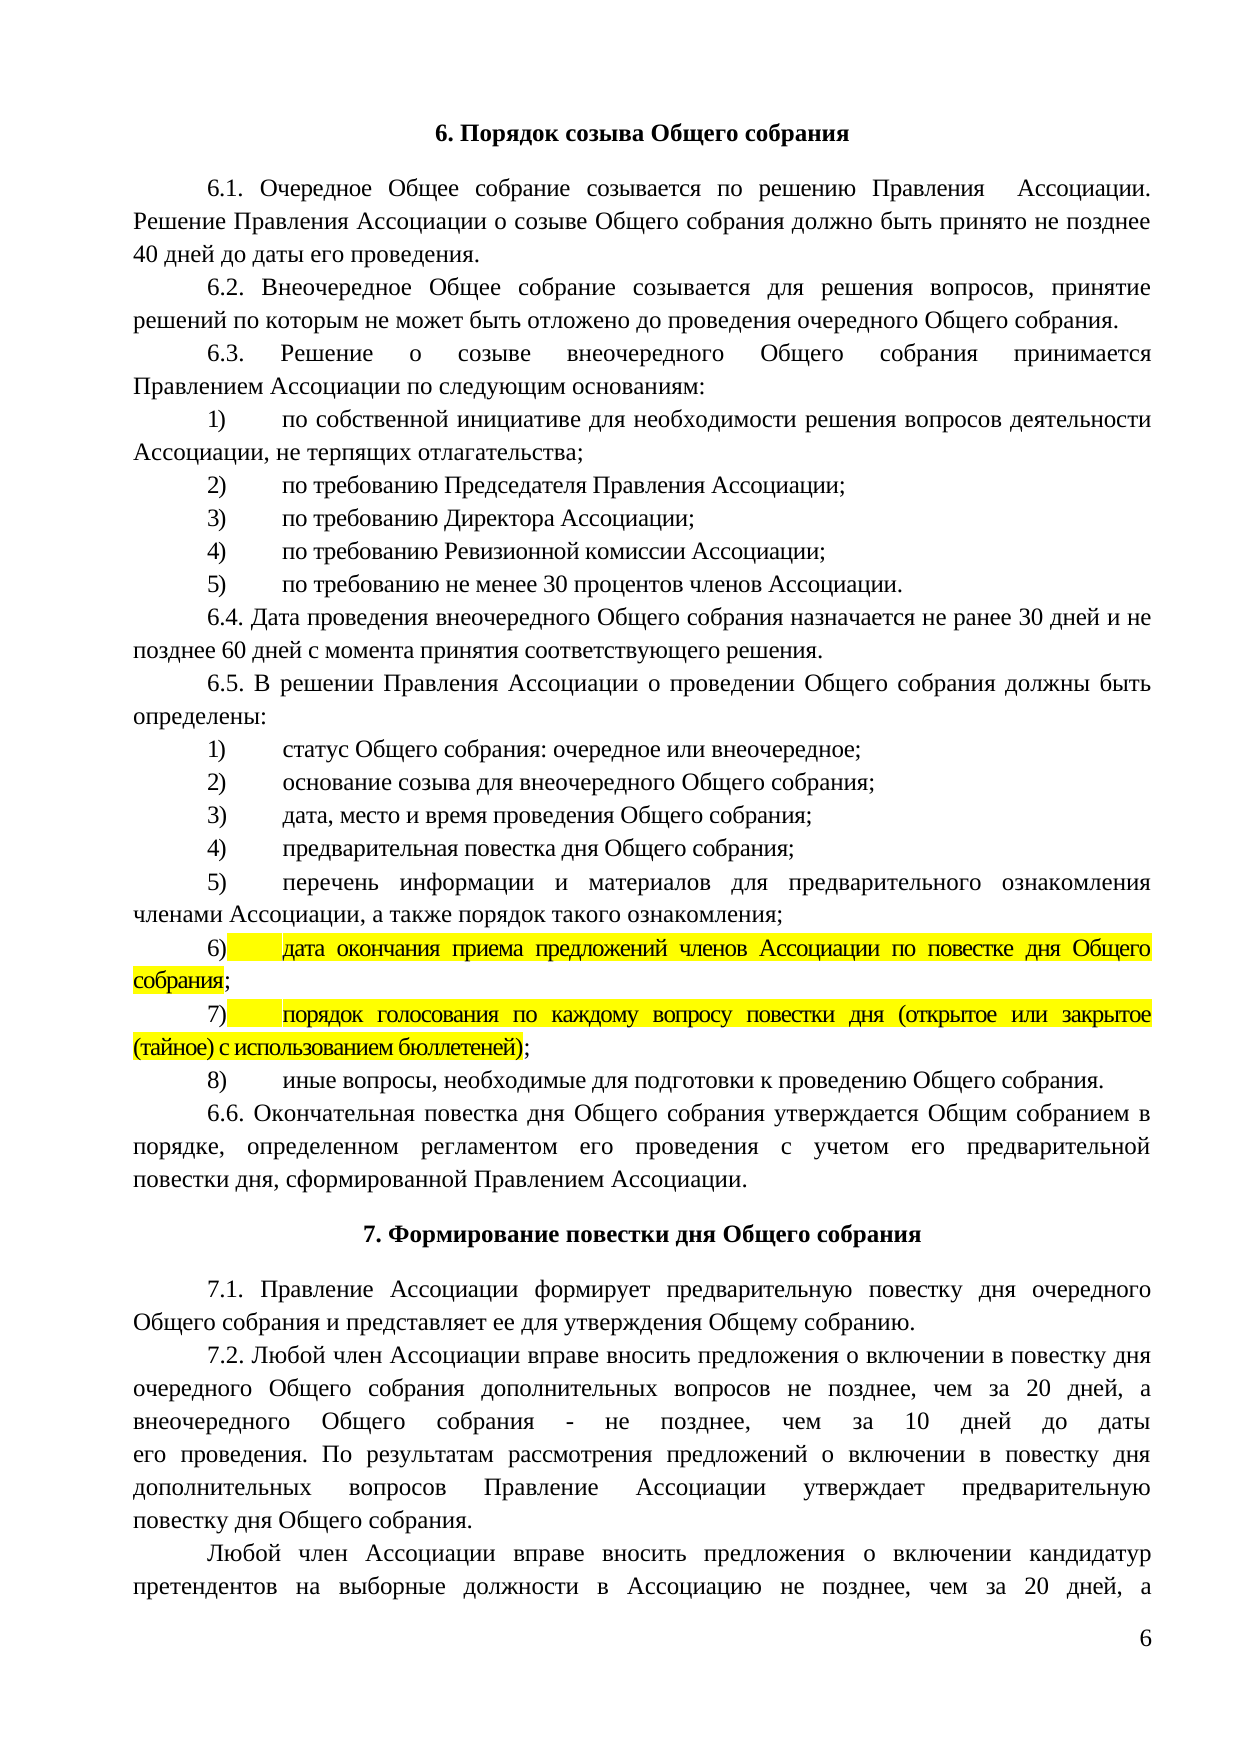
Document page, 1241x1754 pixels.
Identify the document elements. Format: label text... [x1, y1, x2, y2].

list дата, место и время проведения Общего собрания; [133, 801, 1152, 829]
list по требованию Ревизионной комиссии Ассоциации; [133, 536, 1152, 565]
list перечень информации и материалов для предварительного ознакомления членами Ассоциации, а также порядок такого ознакомления; [133, 867, 1152, 928]
text 6.5. В решении Правления Ассоциации о проведении Общего собрания должны быть определены: [133, 668, 1152, 730]
subtitle 7. Формирование повестки дня Общего собрания [133, 1219, 1152, 1247]
subtitle 6. Порядок созыва Общего собрания [133, 118, 1152, 147]
list по требованию не менее 30 процентов членов Ассоциации. [133, 569, 1152, 598]
text 6.6. Окончательная повестка дня Общего собрания утверждается Общим собранием в порядке, определенном регламентом его проведения с учетом его предварительной повестки дня, сформированной Правлением Ассоциации. [133, 1098, 1152, 1192]
text 6.4. Дата проведения внеочередного Общего собрания назначается не ранее 30 дней и не позднее 60 дней с момента принятия соответствующего решения. [133, 602, 1152, 664]
list иные вопросы, необходимые для подготовки к проведению Общего собрания. [133, 1065, 1152, 1093]
text 7.2. Любой член Ассоциации вправе вносить предложения о включении в повестку дня очередного Общего собрания дополнительных вопросов не позднее, чем за 20 дней, а внеочередного Общего собрания - не позднее, чем за 10 дней до даты его проведения. По результатам рассмотрения предложений о включении в повестку дня дополнительных вопросов Правление Ассоциации утверждает предварительную повестку дня Общего собрания. [133, 1340, 1152, 1534]
list по требованию Директора Ассоциации; [133, 503, 1152, 532]
text 6.3. Решение о созыве внеочередного Общего собрания принимается Правлением Ассоциации по следующим основаниям: [133, 338, 1152, 400]
list по собственной инициативе для необходимости решения вопросов деятельности Ассоциации, не терпящих отлагательства; [133, 404, 1152, 466]
list по требованию Председателя Правления Ассоциации; [133, 470, 1152, 499]
text 7.1. Правление Ассоциации формирует предварительную повестку дня очередного Общего собрания и представляет ее для утверждения Общему собранию. [133, 1274, 1152, 1336]
list порядок голосования по каждому вопросу повестки дня (открытое или закрытое (тайное) с использованием бюллетеней); [133, 999, 1152, 1060]
text 6.2. Внеочередное Общее собрание созывается для решения вопросов, принятие решений по которым не может быть отложено до проведения очередного Общего собрания. [133, 272, 1152, 334]
list статус Общего собрания: очередное или внеочередное; [133, 734, 1152, 763]
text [133, 1538, 1152, 1600]
list основание созыва для внеочередного Общего собрания; [133, 767, 1152, 796]
text 6.1. Очередное Общее собрание созывается по решению Правления Ассоциации. Решение Правления Ассоциации о созыве Общего собрания должно быть принято не позднее 40 дней до даты его проведения. [133, 173, 1152, 268]
list предварительная повестка дня Общего собрания; [133, 833, 1152, 862]
list дата окончания приема предложений членов Ассоциации по повестке дня Общего собрания; [133, 933, 1152, 994]
